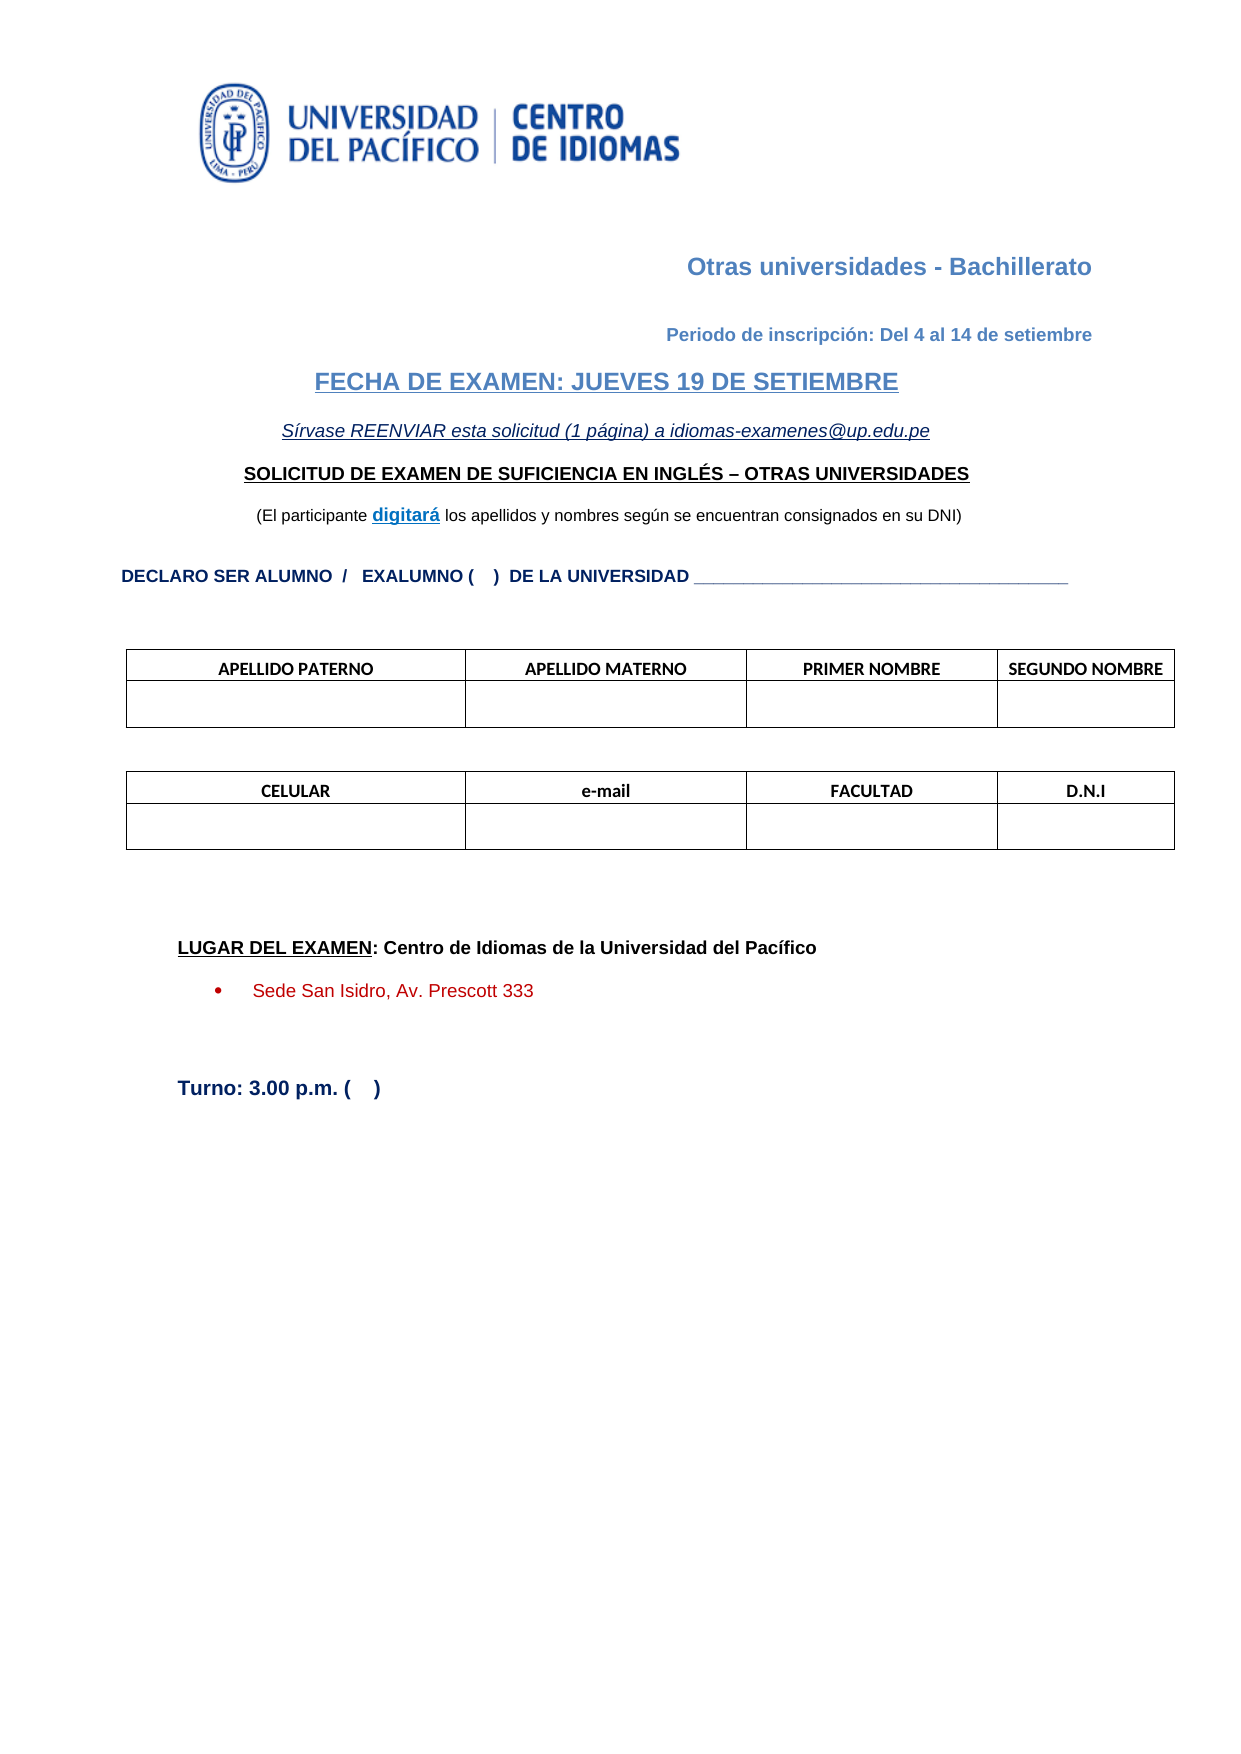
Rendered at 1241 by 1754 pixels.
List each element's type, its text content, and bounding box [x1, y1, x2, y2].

table_header SEGUNDO NOMBRE [998, 650, 1174, 680]
table_header APELLIDO MATERNO [466, 650, 746, 680]
table_cell [466, 804, 746, 849]
picture [177, 59, 701, 209]
subtitle FECHA DE EXAMEN: JUEVES 19 DE SETIEMBRE [121, 367, 1092, 396]
table_cell [127, 681, 465, 727]
text Otras universidades - Bachillerato [102, 252, 1092, 281]
table_header FACULTAD [747, 772, 997, 802]
table_header APELLIDO PATERNO [127, 650, 465, 680]
text (El participante digitará los apellidos y nombres según se encuentran consignados en su DNI) [121, 504, 1092, 525]
text Turno: 3.00 p.m. ( ) [177, 1076, 1092, 1100]
table_header PRIMER NOMBRE [747, 650, 997, 680]
table_header e-mail [466, 772, 746, 802]
table_cell [998, 681, 1174, 727]
table_cell [747, 681, 997, 727]
table_cell [747, 804, 997, 849]
text Periodo de inscripción: Del 4 al 14 de setiembre [177, 324, 1092, 346]
subtitle SOLICITUD DE EXAMEN DE SUFICIENCIA EN INGLÉS – OTRAS UNIVERSIDADES [121, 463, 1092, 484]
table_cell [998, 804, 1174, 849]
text DECLARO SER ALUMNO / EXALUMNO ( ) DE LA UNIVERSIDAD ______________________________________ [121, 566, 1092, 587]
subtitle Sírvase REENVIAR esta solicitud (1 página) a idiomas-examenes@up.edu.pe [121, 420, 1092, 441]
table_header CELULAR [127, 772, 465, 802]
table_header D.N.I [998, 772, 1174, 802]
table_cell [466, 681, 746, 727]
table_cell [127, 804, 465, 849]
subtitle LUGAR DEL EXAMEN: Centro de Idiomas de la Universidad del Pacífico [177, 937, 1092, 958]
list Sede San Isidro, Av. Prescott 333 [215, 980, 1092, 1001]
